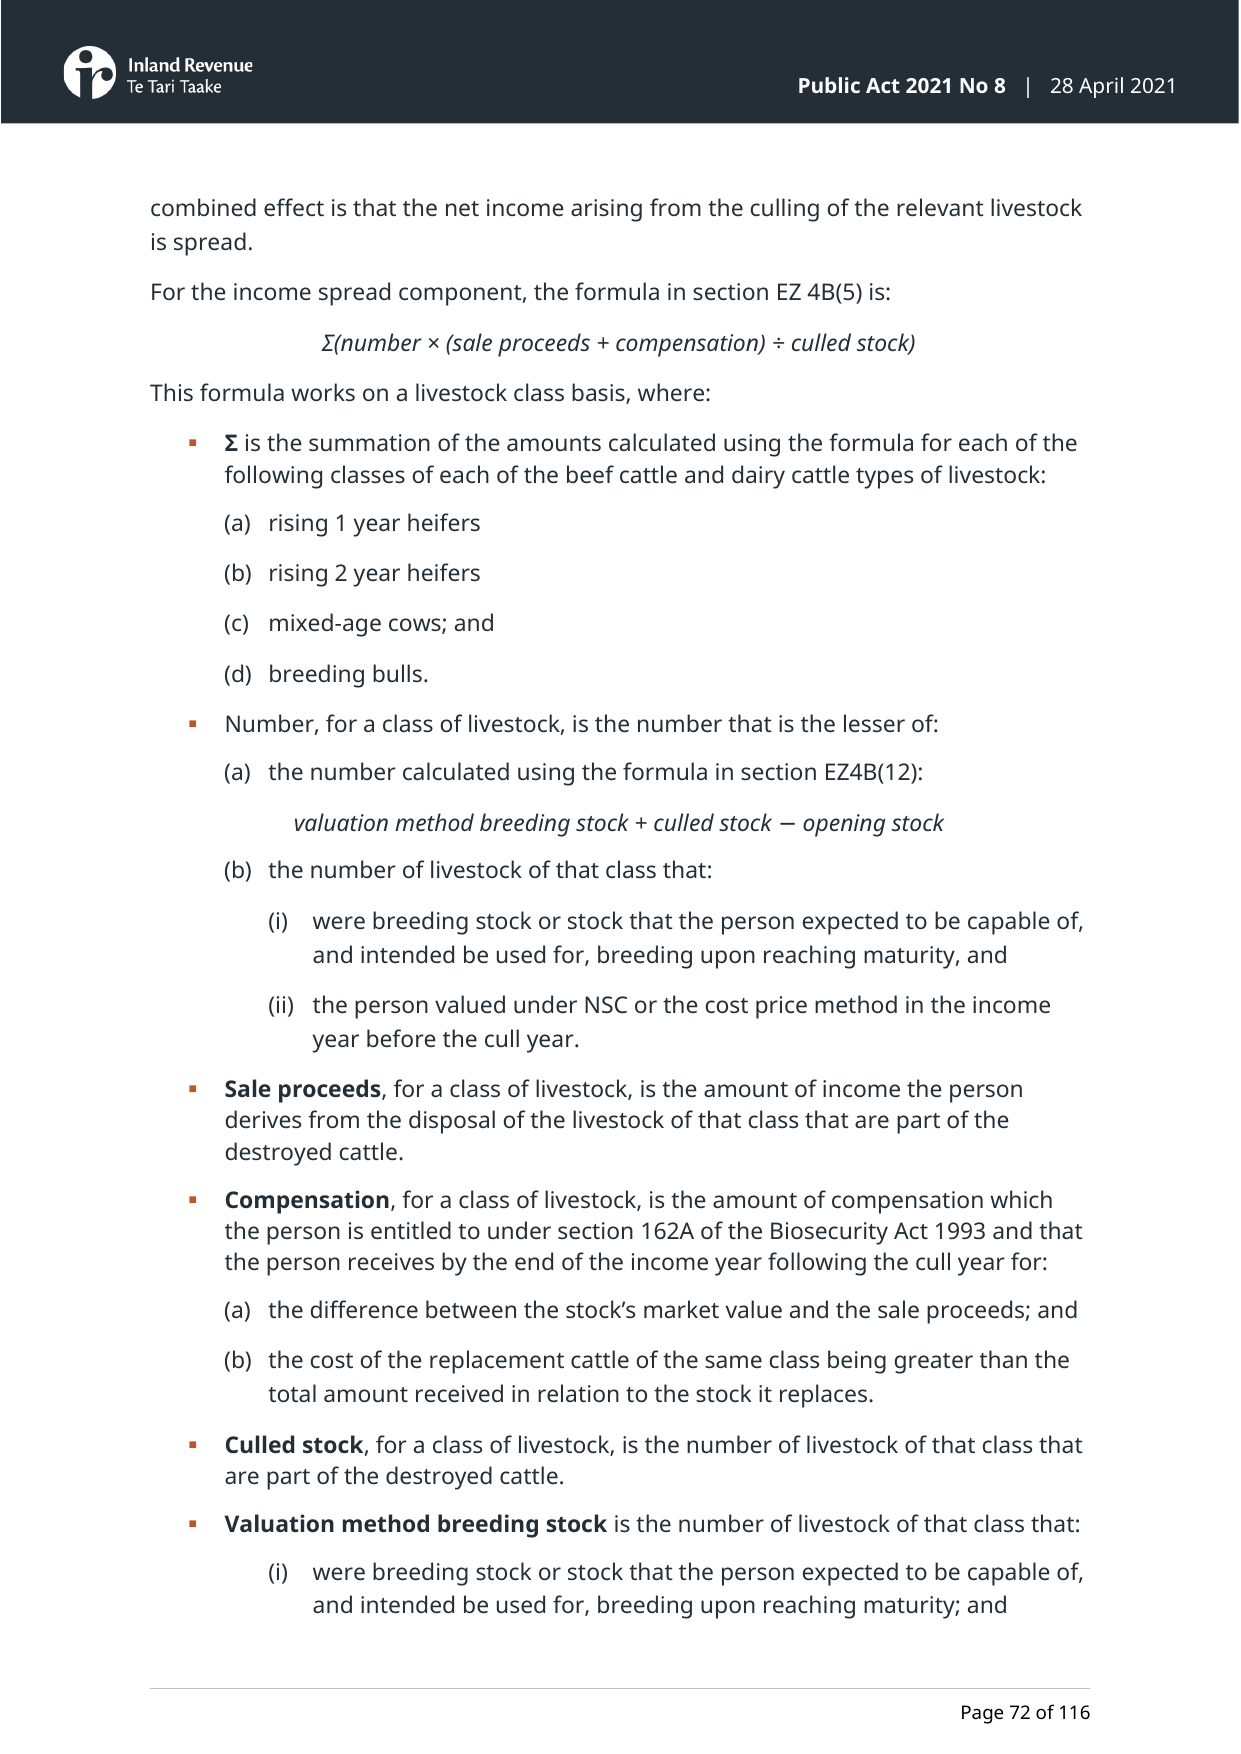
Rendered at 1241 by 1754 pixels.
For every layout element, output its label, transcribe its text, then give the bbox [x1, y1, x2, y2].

text (b) the cost of the replacement cattle of the same class being greater than the total amount received in relation to the stock it replaces. [224, 1344, 1090, 1409]
picture [63, 46, 253, 99]
text (b) rising 2 year heifers [224, 557, 1090, 588]
text Compensation, for a class of livestock, is the amount of compensation which the person is entitled to under section 162A of the Biosecurity Act 1993 and that the person receives by the end of the income year following the cull year for: [187, 1184, 1090, 1277]
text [150, 192, 1090, 257]
text (a) rising 1 year heifers [224, 507, 1090, 538]
text (i) were breeding stock or stock that the person expected to be capable of, and intended be used for, breeding upon reaching maturity, and [268, 905, 1090, 970]
text (d) breeding bulls. [224, 658, 1090, 689]
text (a) the number calculated using the formula in section EZ4B(12): [224, 756, 1090, 787]
text (i) were breeding stock or stock that the person expected to be capable of, and intended be used for, breeding upon reaching maturity; and [268, 1556, 1090, 1621]
text (a) the difference between the stock’s market value and the sale proceeds; and [224, 1294, 1090, 1325]
text Σ(number × (sale proceeds + compensation) ÷ culled stock) [150, 327, 1090, 358]
text Number, for a class of livestock, is the number that is the lesser of: [187, 708, 1090, 739]
text valuation method breeding stock + culled stock − opening stock [150, 807, 1090, 838]
text (ii) the person valued under NSC or the cost price method in the income year before the cull year. [268, 989, 1090, 1054]
text For the income spread component, the formula in section EZ 4B(5) is: [150, 276, 1090, 307]
text Culled stock, for a class of livestock, is the number of livestock of that class that are part of the destroyed cattle. [187, 1429, 1090, 1491]
text This formula works on a livestock class basis, where: [150, 377, 1090, 408]
text (b) the number of livestock of that class that: [224, 854, 1090, 886]
text Valuation method breeding stock is the number of livestock of that class that: [187, 1508, 1090, 1539]
text (c) mixed-age cows; and [224, 607, 1090, 639]
text Σ is the summation of the amounts calculated using the formula for each of the following classes of each of the beef cattle and dairy cattle types of livestock: [187, 427, 1090, 490]
text Sale proceeds, for a class of livestock, is the amount of income the person derives from the disposal of the livestock of that class that are part of the destroyed cattle. [187, 1073, 1090, 1167]
